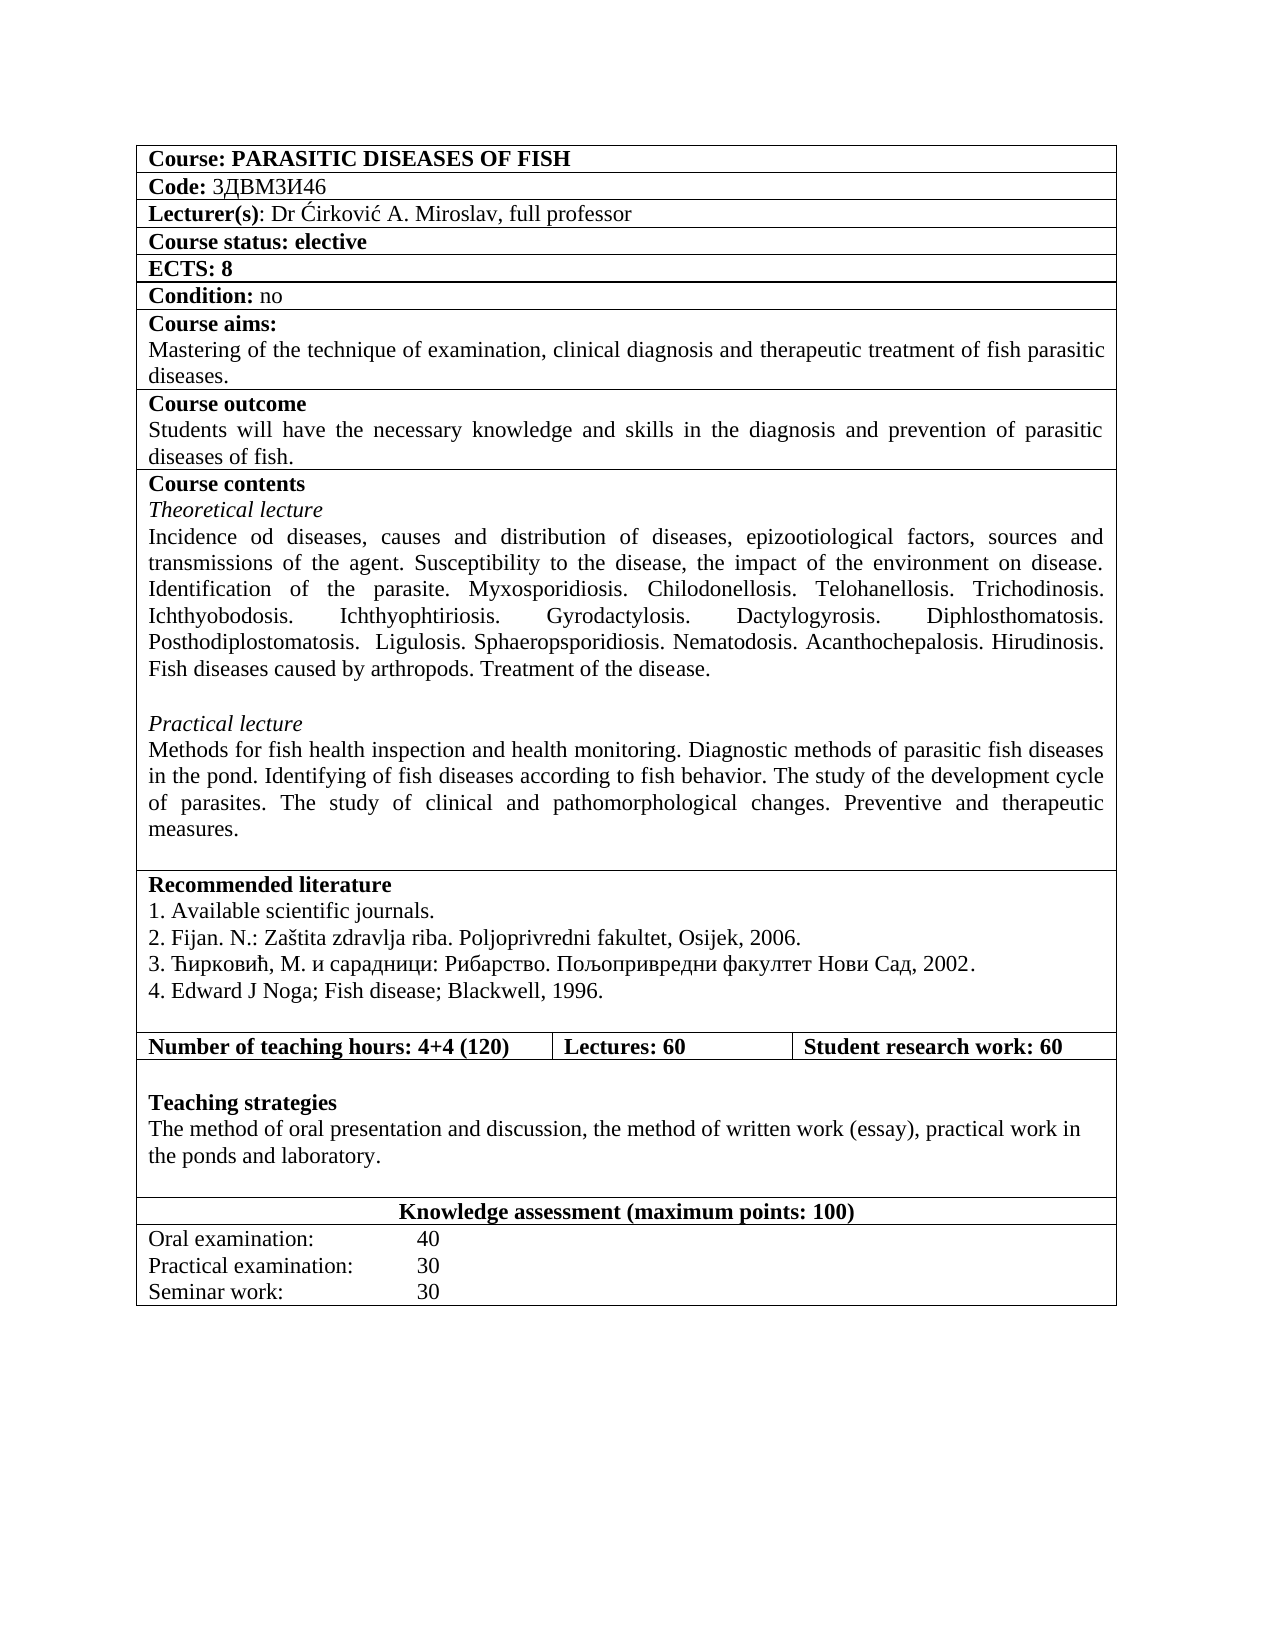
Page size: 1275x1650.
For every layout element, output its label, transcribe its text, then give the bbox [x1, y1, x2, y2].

table_cell ECTS: 8 [137, 255, 1116, 281]
table_cell Recommended literature 1. Available scientific journals. 2. Fijan. N.: Zaštita zdravlja riba. Poljoprivredni fakultet, Osijek, 2006. 3. Ћирковић, М. и сарадници: Рибарство. Пољопривредни факултет Нови Сад, 2002. 4. Edward J Noga; Fish disease; Blackwell, 1996. [137, 871, 1116, 1032]
table_cell Knowledge assessment (maximum points: 100) [137, 1198, 1116, 1224]
table_cell Code: 3ДВМ3И46 [137, 173, 1116, 199]
table_cell Course status: elective [137, 228, 1116, 254]
table_cell Oral examination: Practical examination: Seminar work: [137, 1225, 405, 1304]
table_cell Student research work: 60 [793, 1033, 1116, 1059]
table_cell Course aims: Mastering of the technique of examination, clinical diagnosis and therapeutic treatment of fish parasitic diseases. [137, 310, 1116, 389]
table_cell 40 30 30 [405, 1225, 1116, 1304]
table_cell Number of teaching hours: 4+4 (120) [137, 1033, 552, 1059]
table_cell Teaching strategies The method of oral presentation and discussion, the method of written work (essay), practical work in the ponds and laboratory. [137, 1060, 1116, 1197]
table_cell Course outcome Students will have the necessary knowledge and skills in the diagnosis and prevention of parasitic diseases of fish. [137, 390, 1116, 469]
table_cell Lectures: 60 [553, 1033, 792, 1059]
table_cell Lecturer(s): Dr Ćirković А. Miroslav, full professor [137, 200, 1116, 227]
table_cell Course contents Theoretical lecture Incidence od diseases, causes and distribution of diseases, epizootiological factors, sources and transmissions of the agent. Susceptibility to the disease, the impact of the environment on disease. Identification of the parasite. Myxosporidiosis. Chilodonellosis. Telohanellosis. Trichodinosis. Ichthyobodosis. Ichthyophtiriosis. Gyrodactylosis. Dactylogyrosis. Diphlosthomatosis. Posthodiplostomatosis. Ligulosis. Sphaeropsporidiosis. Nematodosis. Acanthochepalosis. Hirudinosis. Fish diseases caused by arthropods. Treatment of the disease. Practical lecture Methods for fish health inspection and health monitoring. Diagnostic methods of parasitic fish diseases in the pond. Identifying of fish diseases according to fish behavior. The study of the development cycle of parasites. The study of clinical and pathomorphological changes. Preventive and therapeutic measures. [137, 470, 1116, 870]
table_header Course: PARASITIC DISEASES OF FISH [137, 146, 1116, 172]
table_cell Condition: no [137, 283, 1116, 309]
